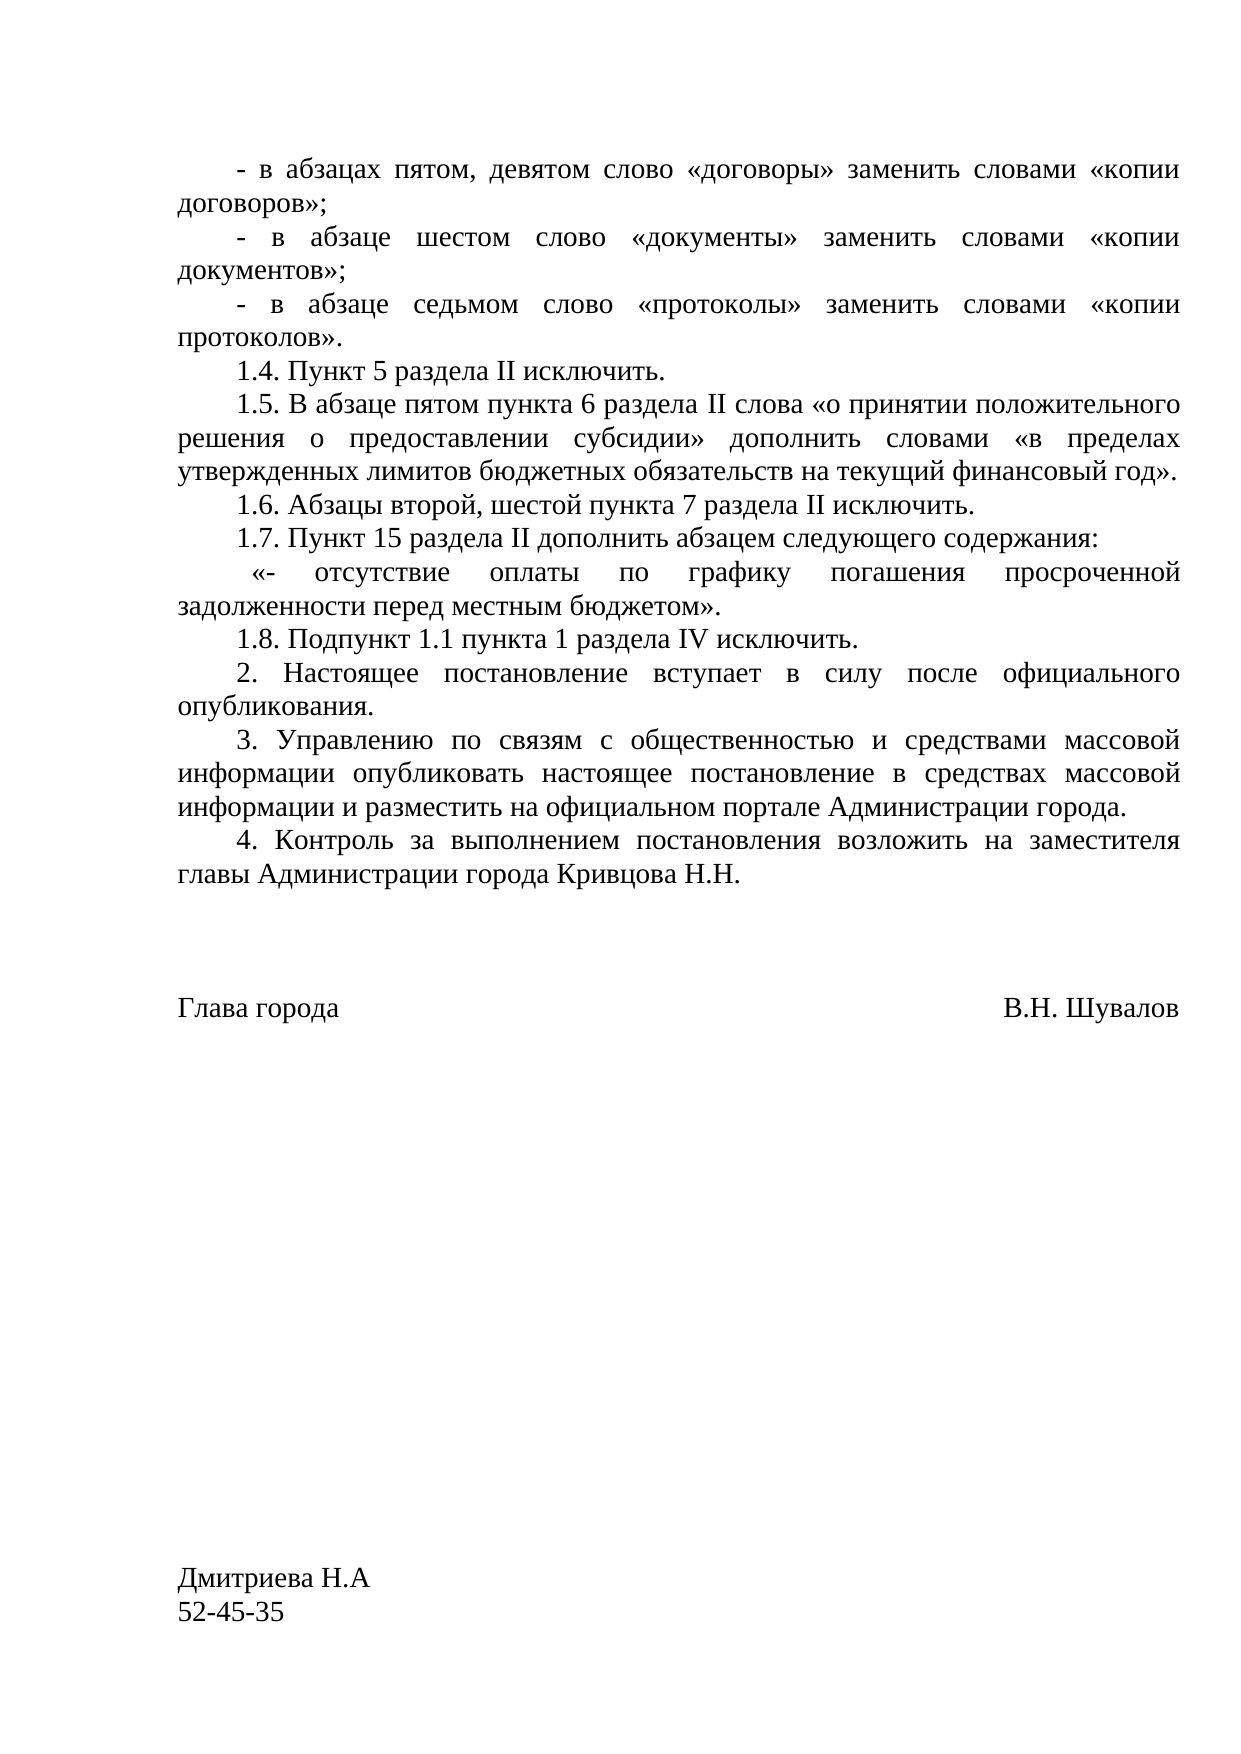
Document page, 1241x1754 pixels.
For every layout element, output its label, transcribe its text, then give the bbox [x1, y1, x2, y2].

text 1.8. Подпункт 1.1 пункта 1 раздела IV исключить. [177, 621, 1181, 655]
text 3. Управлению по связям с общественностью и средствами массовой информации опубликовать настоящее постановление в средствах массовой информации и разместить на официальном портале Администрации города. [177, 722, 1181, 822]
text 1.5. В абзаце пятом пункта 6 раздела II слова «о принятии положительного решения о предоставлении субсидии» дополнить словами «в пределах утвержденных лимитов бюджетных обязательств на текущий финансовый год». [177, 386, 1181, 487]
text 1.7. Пункт 15 раздела II дополнить абзацем следующего содержания: [177, 521, 1181, 554]
text 4. Контроль за выполнением постановления возложить на заместителя главы Администрации города Кривцова Н.Н. [177, 822, 1181, 889]
text - в абзацах пятом, девятом слово «договоры» заменить словами «копии договоров»; [177, 152, 1181, 219]
text - в абзаце седьмом слово «протоколы» заменить словами «копии протоколов». [177, 286, 1181, 353]
text 2. Настоящее постановление вступает в силу после официального опубликования. [177, 655, 1181, 722]
text 1.4. Пункт 5 раздела II исключить. [177, 353, 1181, 386]
text 52-45-35 [177, 1594, 1181, 1627]
text Дмитриева Н.А [177, 1560, 1181, 1594]
text - в абзаце шестом слово «документы» заменить словами «копии документов»; [177, 219, 1181, 286]
text «- отсутствие оплаты по графику погашения просроченной задолженности перед местным бюджетом». [177, 554, 1181, 621]
text Глава города В.Н. Шувалов [177, 990, 1181, 1024]
text 1.6. Абзацы второй, шестой пункта 7 раздела II исключить. [177, 487, 1181, 521]
